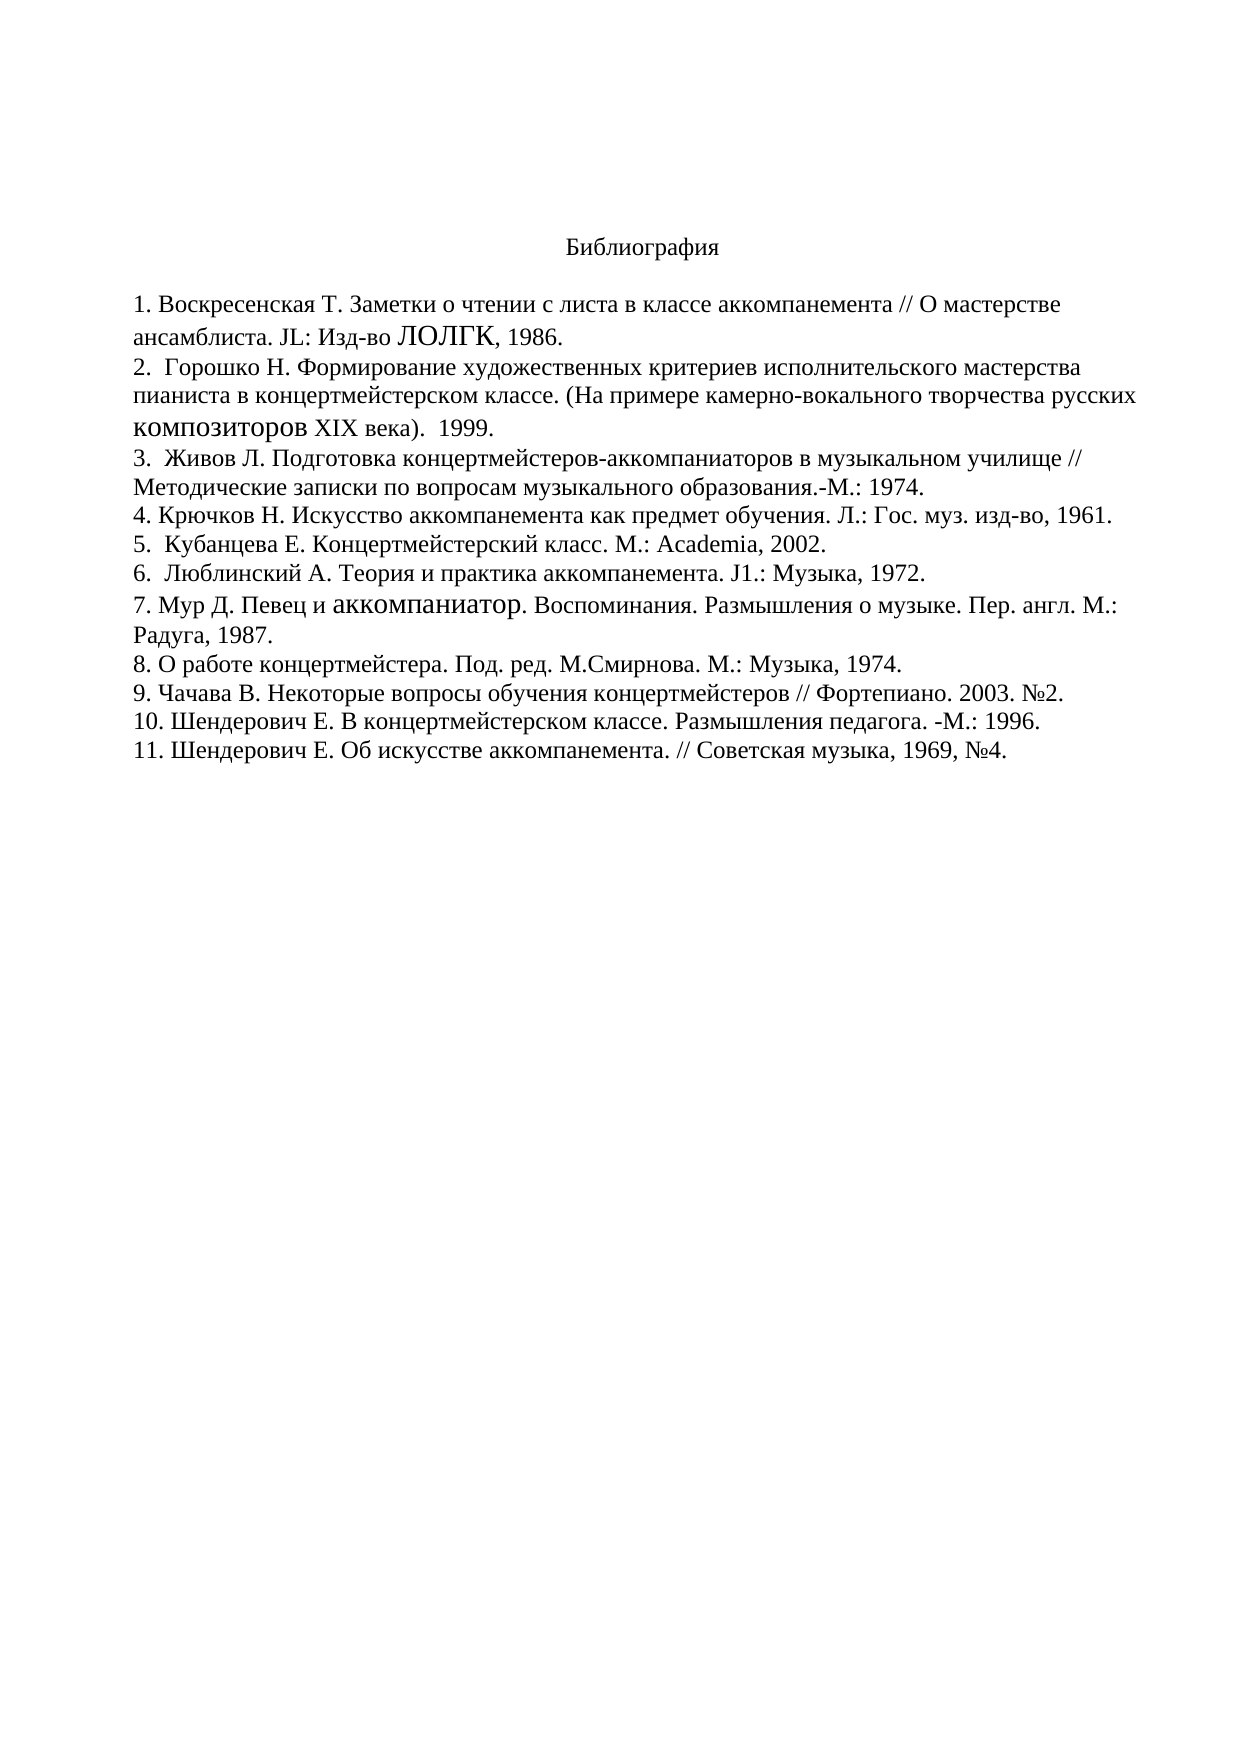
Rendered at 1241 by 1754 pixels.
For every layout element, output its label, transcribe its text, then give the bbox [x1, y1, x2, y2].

text Библиография [133, 232, 1152, 260]
text 3. Живов Л. Подготовка концертмейстеров-аккомпаниаторов в музыкальном училище // Методические записки по вопросам музыкального образования.-М.: 1974. [133, 443, 1152, 500]
text 11. Шендерович Е. Об искусстве аккомпанемента. // Советская музыка, 1969, №4. [133, 735, 1152, 764]
text 10. Шендерович Е. В концертмейстерском классе. Размышления педагога. -М.: 1996. [133, 706, 1152, 735]
text 1. Воскресенская Т. Заметки о чтении с листа в классе аккомпанемента // О мастерстве ансамблиста. JL: Изд-во ЛОЛГК, 1986. [133, 289, 1152, 352]
text 6. Люблинский А. Теория и практика аккомпанемента. J1.: Музыка, 1972. [133, 558, 1152, 587]
text 8. О работе концертмейстера. Под. ред. М.Смирнова. М.: Музыка, 1974. [133, 649, 1152, 678]
text 7. Мур Д. Певец и аккомпаниатор. Воспоминания. Размышления о музыке. Пер. англ. М.: Радуга, 1987. [133, 587, 1152, 649]
text 4. Крючков Н. Искусство аккомпанемента как предмет обучения. Л.: Гос. муз. изд-во, 1961. [133, 500, 1152, 529]
text 2. Горошко Н. Формирование художественных критериев исполнительского мастерства пианиста в концертмейстерском классе. (На примере камерно-вокального творчества русских композиторов XIX века). 1999. [133, 352, 1152, 443]
text 9. Чачава В. Некоторые вопросы обучения концертмейстеров // Фортепиано. 2003. №2. [133, 678, 1152, 706]
text 5. Кубанцева Е. Концертмейстерский класс. М.: Academia, 2002. [133, 529, 1152, 558]
